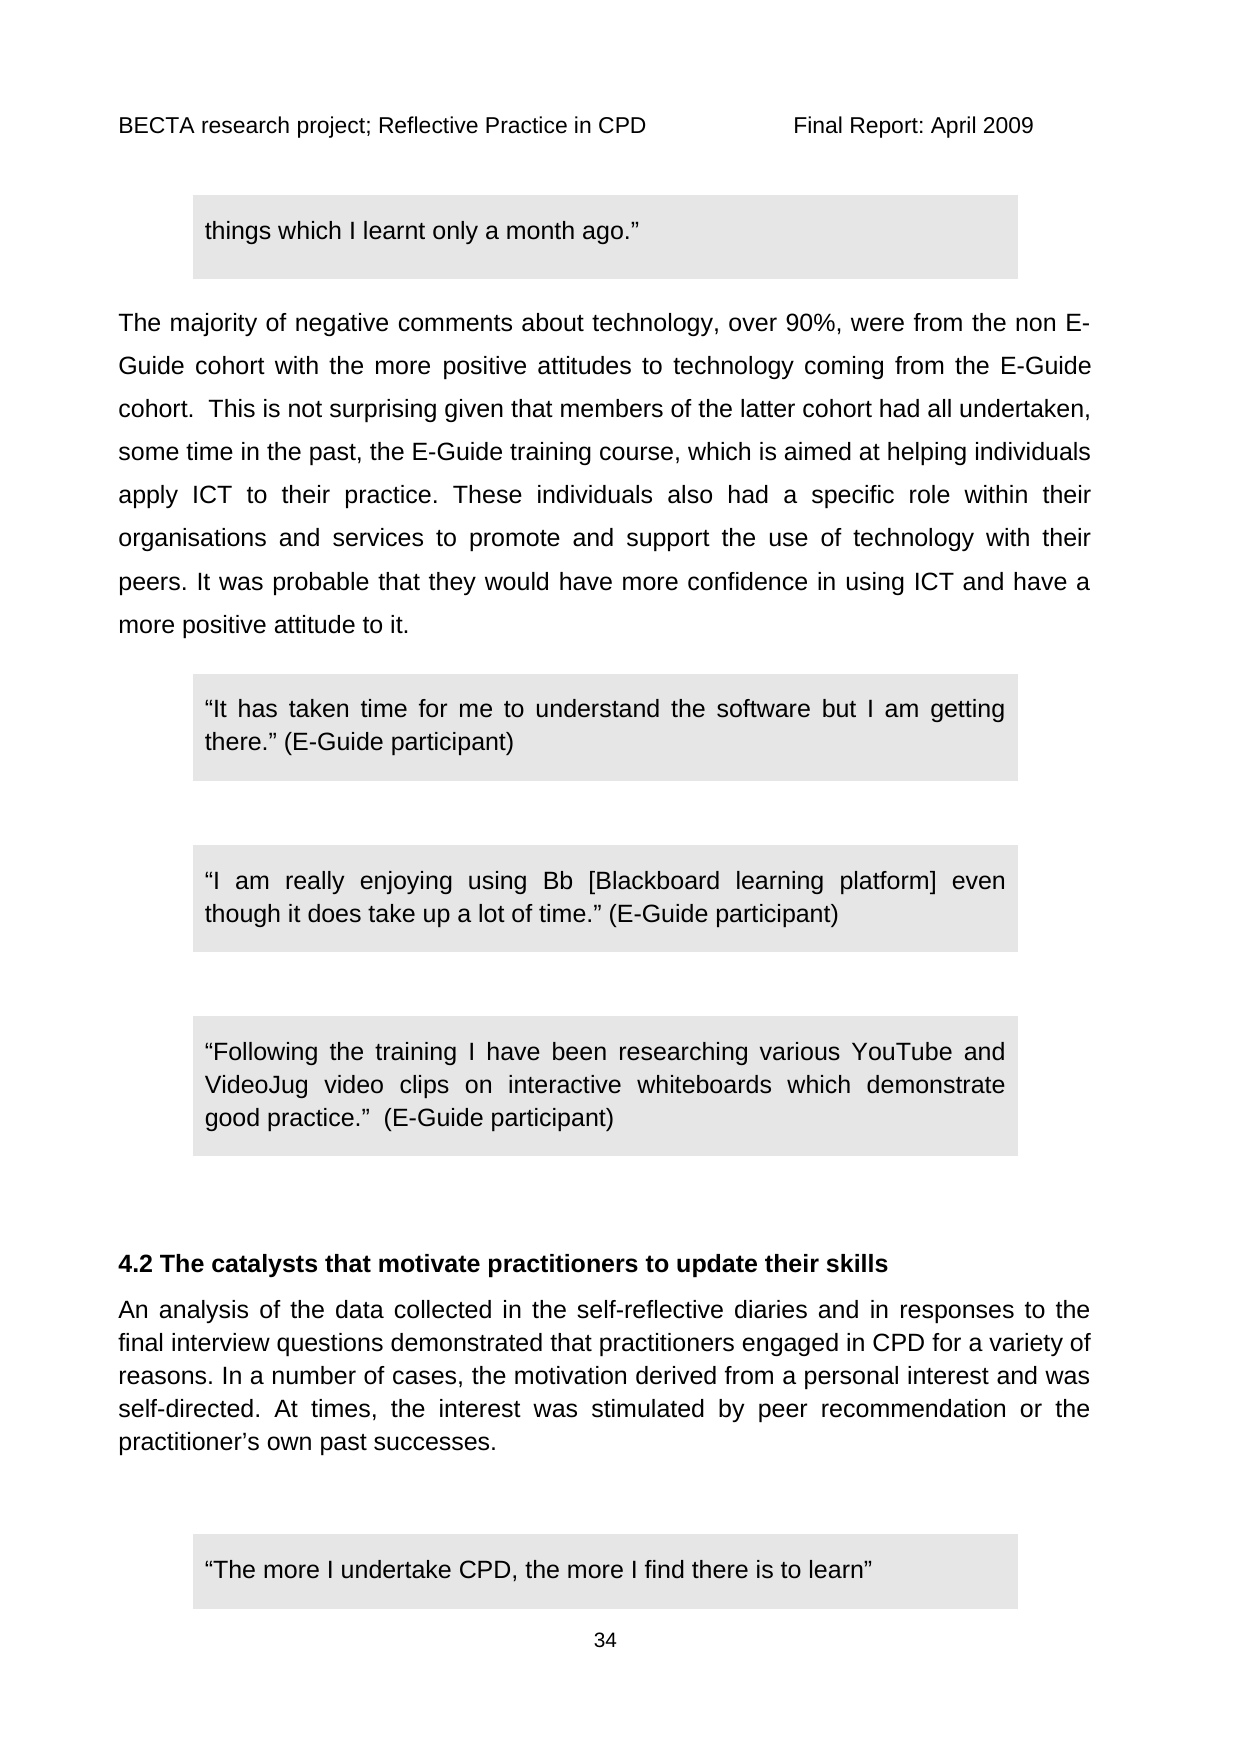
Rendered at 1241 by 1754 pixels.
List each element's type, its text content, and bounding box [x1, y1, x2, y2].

table_header “I am really enjoying using Bb [Blackboard learning platform] even though it does take up a lot of time.” (E-Guide participant) [193, 845, 1018, 952]
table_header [193, 195, 1018, 279]
text An analysis of the data collected in the self-reflective diaries and in responses to the final interview questions demonstrated that practitioners engaged in CPD for a variety of reasons. In a number of cases, the motivation derived from a personal interest and was self-directed. At times, the interest was stimulated by peer recommendation or the practitioner’s own past successes. [118, 1294, 1092, 1455]
text 4.2 The catalysts that motivate practitioners to update their skills [118, 1249, 1092, 1278]
table_header “The more I undertake CPD, the more I find there is to learn” [193, 1534, 1018, 1609]
table_header “It has taken time for me to understand the software but I am getting there.” (E-Guide participant) [193, 674, 1018, 781]
text The majority of negative comments about technology, over 90%, were from the non E-Guide cohort with the more positive attitudes to technology coming from the E-Guide cohort. This is not surprising given that members of the latter cohort had all undertaken, some time in the past, the E-Guide training course, which is aimed at helping individuals apply ICT to their practice. These individuals also had a specific role within their organisations and services to promote and support the use of technology with their peers. It was probable that they would have more confidence in using ICT and have a more positive attitude to it. [118, 308, 1092, 638]
table_header “Following the training I have been researching various YouTube and VideoJug video clips on interactive whiteboards which demonstrate good practice.” (E-Guide participant) [193, 1016, 1018, 1156]
